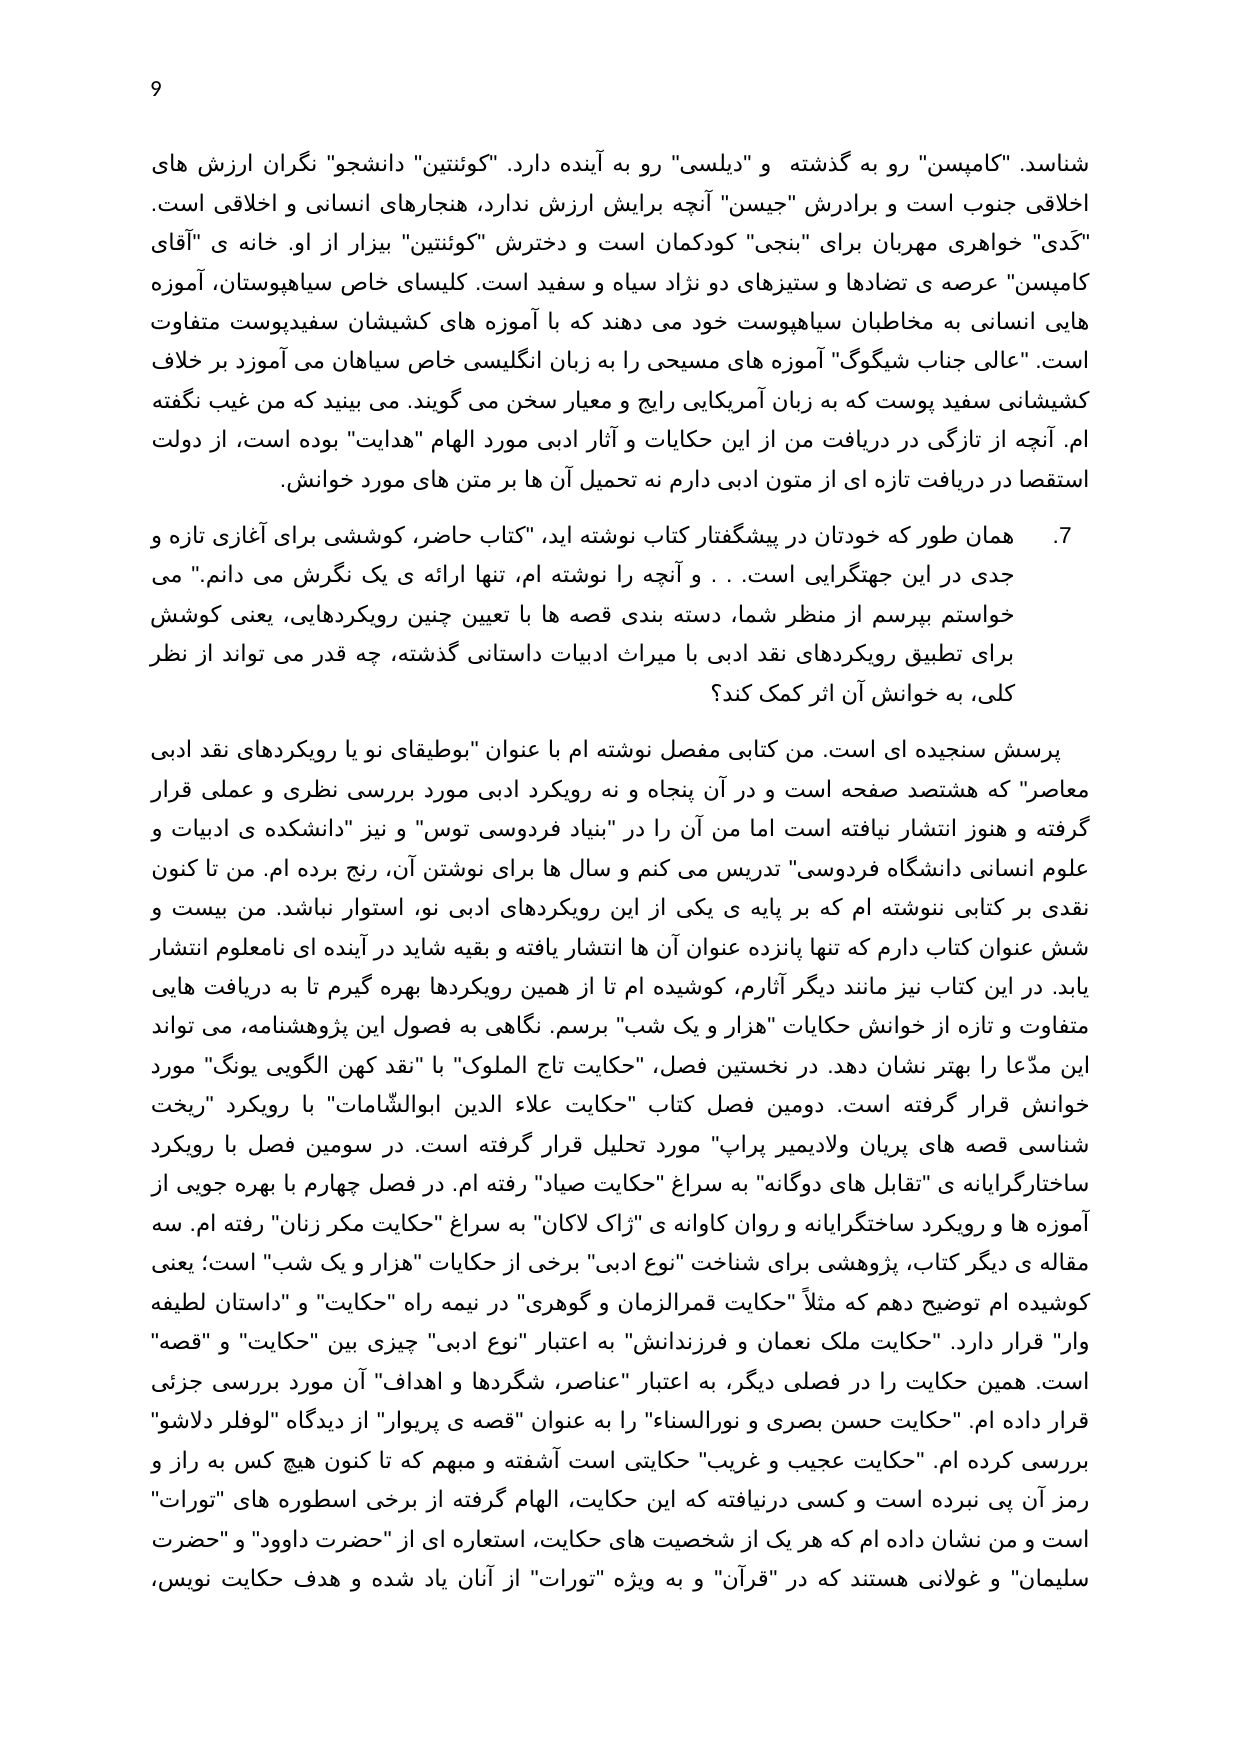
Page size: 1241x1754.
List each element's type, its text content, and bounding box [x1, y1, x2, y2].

list همان طور که خودتان در پیشگفتار کتاب نوشته اید، "کتاب حاضر، کوششی برای آغازی تازه و جدی در این جهتگرایی است. . . و آنچه را نوشته ام، تنها ارائه ی یک نگرش می دانم." می خواستم بپرسم از منظر شما، دسته بندی قصه ها با تعیین چنین رویکردهایی، یعنی کوشش برای تطبیق رویکردهای نقد ادبی با میراث ادبیات داستانی گذشته، چه قدر می تواند از نظر کلی، به خوانش آن اثر کمک کند؟ [150, 522, 1053, 706]
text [150, 150, 1090, 492]
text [150, 736, 1090, 1591]
